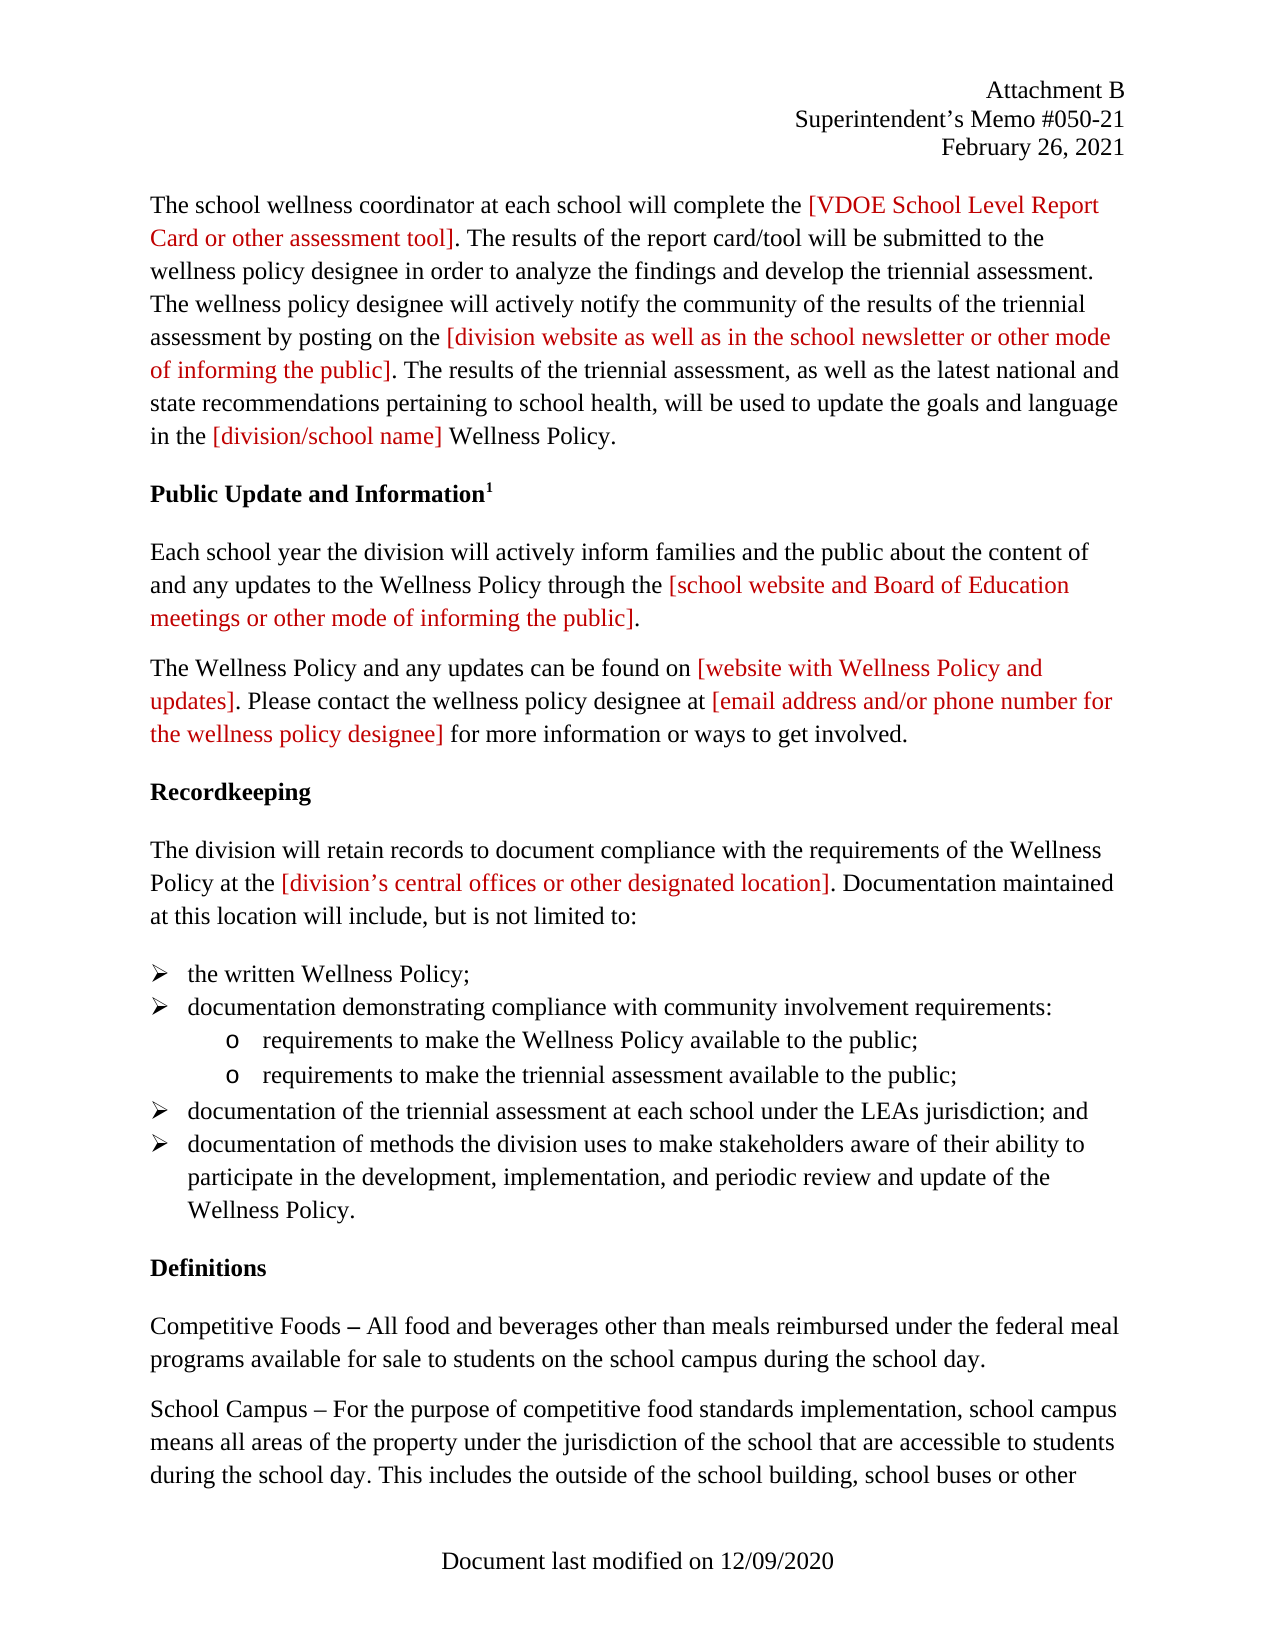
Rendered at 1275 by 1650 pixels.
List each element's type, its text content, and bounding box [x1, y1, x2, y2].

subtitle Definitions [150, 1253, 1125, 1282]
list documentation demonstrating compliance with community involvement requirements: [150, 992, 1125, 1021]
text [150, 1394, 1125, 1489]
subtitle Recordkeeping [150, 777, 1125, 806]
list requirements to make the triennial assessment available to the public; [225, 1061, 1125, 1091]
text The division will retain records to document compliance with the requirements of the Wellness Policy at the [division’s central offices or other designated location]. Documentation maintained at this location will include, but is not limited to: [150, 835, 1125, 930]
list documentation of the triennial assessment at each school under the LEAs jurisdiction; and [150, 1096, 1125, 1125]
text Each school year the division will actively inform families and the public about the content of and any updates to the Wellness Policy through the [school website and Board of Education meetings or other mode of informing the public]. [150, 537, 1125, 632]
list the written Wellness Policy; [150, 959, 1125, 988]
list requirements to make the Wellness Policy available to the public; [225, 1025, 1125, 1056]
text Competitive Foods – All food and beverages other than meals reimbursed under the federal meal programs available for sale to students on the school campus during the school day. [150, 1311, 1125, 1373]
subtitle Public Update and Information1 [150, 479, 1125, 508]
text The school wellness coordinator at each school will complete the [VDOE School Level Report Card or other assessment tool]. The results of the report card/tool will be submitted to the wellness policy designee in order to analyze the findings and develop the triennial assessment. The wellness policy designee will actively notify the community of the results of the triennial assessment by posting on the [division website as well as in the school newsletter or other mode of informing the public]. The results of the triennial assessment, as well as the latest national and state recommendations pertaining to school health, will be used to update the goals and language in the [division/school name] Wellness Policy. [150, 190, 1125, 450]
list documentation of methods the division uses to make stakeholders aware of their ability to participate in the development, implementation, and periodic review and update of the Wellness Policy. [150, 1129, 1125, 1224]
text The Wellness Policy and any updates can be found on [website with Wellness Policy and updates]. Please contact the wellness policy designee at [email address and/or phone number for the wellness policy designee] for more information or ways to get involved. [150, 653, 1125, 748]
